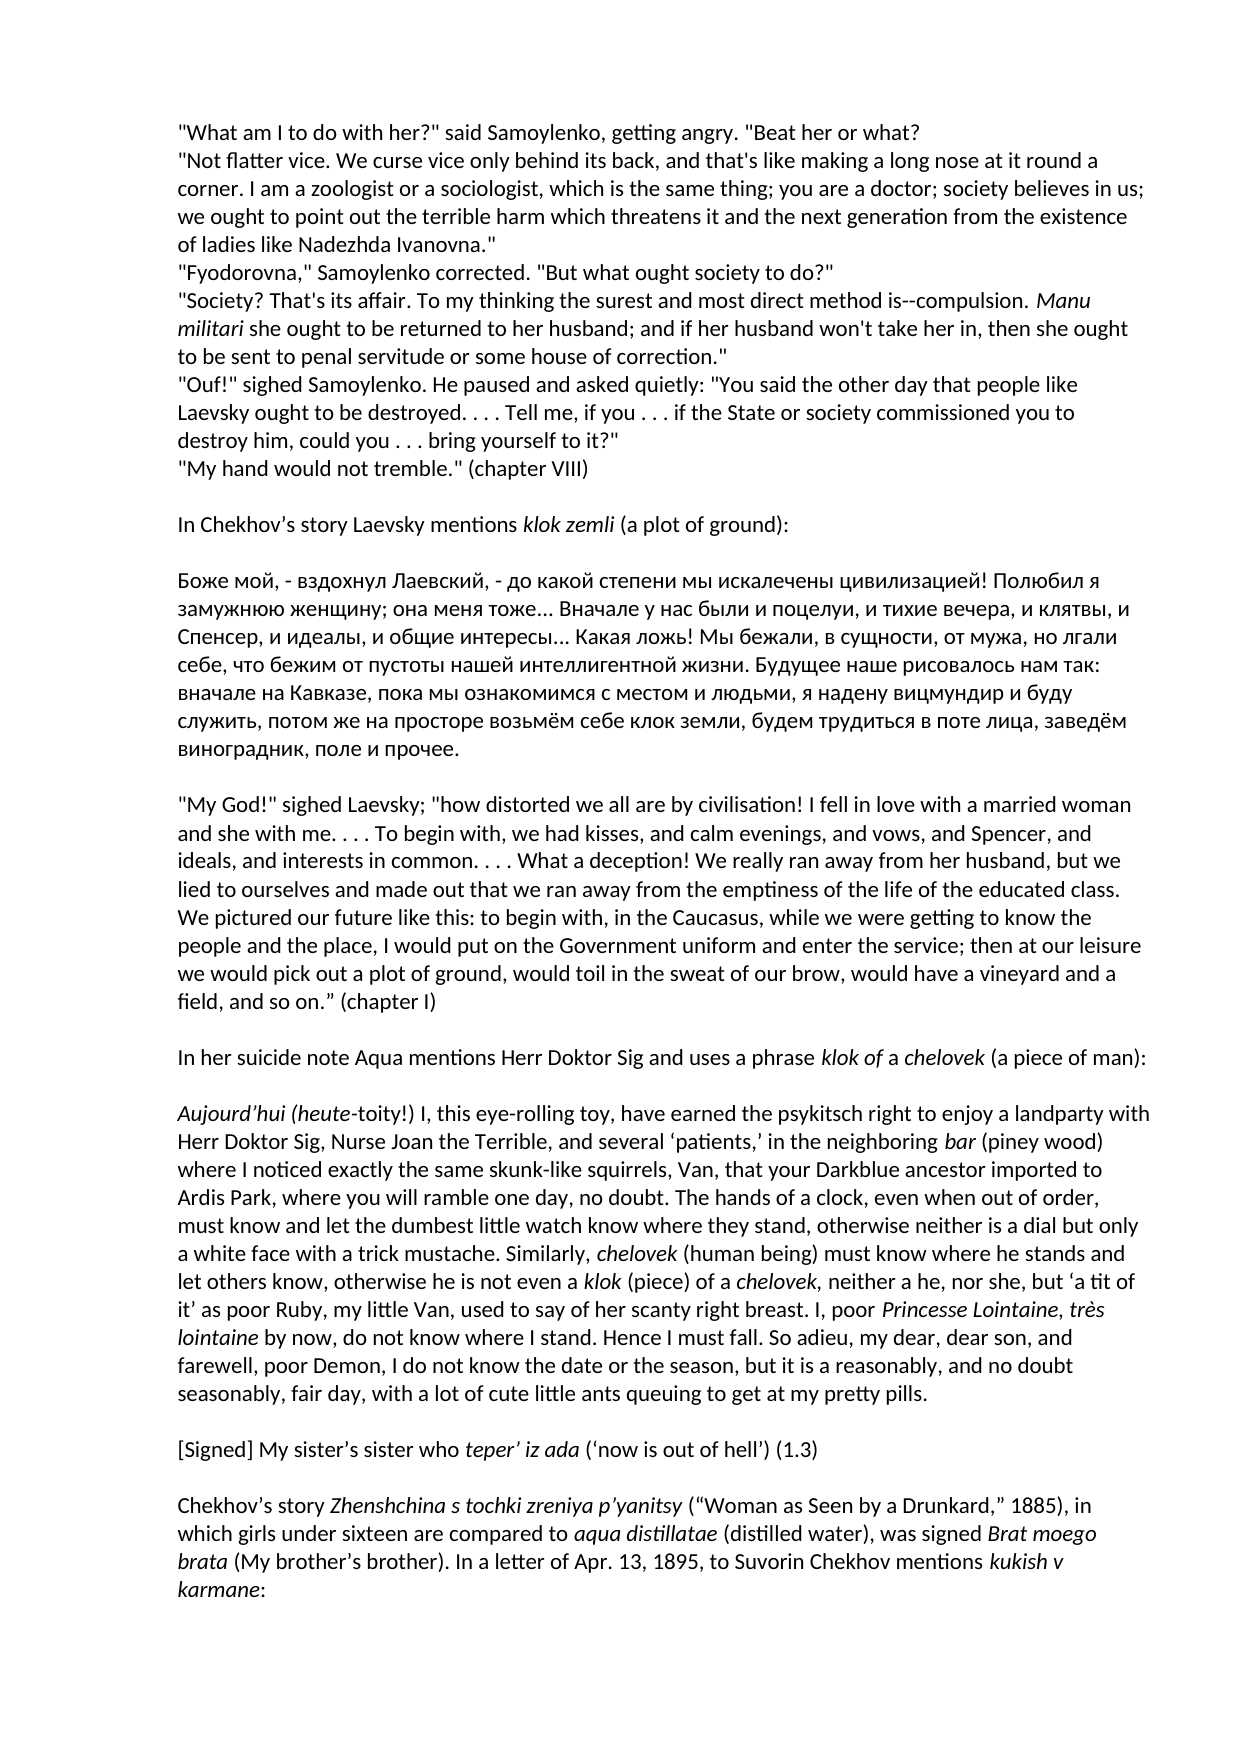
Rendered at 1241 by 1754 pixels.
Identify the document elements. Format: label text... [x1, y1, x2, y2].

text In Chekhov’s story Laevsky mentions klok zemli (a plot of ground): [177, 510, 1152, 538]
text "Fyodorovna," Samoylenko corrected. "But what ought society to do?" [177, 258, 1152, 286]
text Боже мой, - вздохнул Лаевский, - до какой степени мы искалечены цивилизацией! Полюбил я замужнюю женщину; она меня тоже... Вначале у нас были и поцелуи, и тихие вечера, и клятвы, и Спенсер, и идеалы, и общие интересы... Какая ложь! Мы бежали, в сущности, от мужа, но лгали себе, что бежим от пустоты нашей интеллигентной жизни. Будущее наше рисовалось нам так: вначале на Кавказе, пока мы ознакомимся с местом и людьми, я надену вицмундир и буду служить, потом же на просторе возьмём себе клок земли, будем трудиться в поте лица, заведём виноградник, поле и прочее. [177, 566, 1152, 763]
text Aujourd’hui (heute-toity!) I, this eye-rolling toy, have earned the psykitsch right to enjoy a landparty with Herr Doktor Sig, Nurse Joan the Terrible, and several ‘patients,’ in the neighboring bar (piney wood) where I noticed exactly the same skunk-like squirrels, Van, that your Darkblue ancestor imported to Ardis Park, where you will ramble one day, no doubt. The hands of a clock, even when out of order, must know and let the dumbest little watch know where they stand, otherwise neither is a dial but only a white face with a trick mustache. Similarly, chelovek (human being) must know where he stands and let others know, otherwise he is not even a klok (piece) of a chelovek, neither a he, nor she, but ‘a tit of it’ as poor Ruby, my little Van, used to say of her scanty right breast. I, poor Princesse Lointaine, très lointaine by now, do not know where I stand. Hence I must fall. So adieu, my dear, dear son, and farewell, poor Demon, I do not know the date or the season, but it is a reasonably, and no doubt seasonably, fair day, with a lot of cute little ants queuing to get at my pretty pills. [177, 1099, 1152, 1407]
text In her suicide note Aqua mentions Herr Doktor Sig and uses a phrase klok of a chelovek (a piece of man): [177, 1043, 1152, 1071]
text "What am I to do with her?" said Samoylenko, getting angry. "Beat her or what? [177, 118, 1152, 146]
text "My hand would not tremble." (chapter VIII) [177, 454, 1152, 482]
text "Ouf!" sighed Samoylenko. He paused and asked quietly: "You said the other day that people like Laevsky ought to be destroyed. . . . Tell me, if you . . . if the State or society commissioned you to destroy him, could you . . . bring yourself to it?" [177, 370, 1152, 454]
text Chekhov’s story Zhenshchina s tochki zreniya p’yanitsy (“Woman as Seen by a Drunkard,” 1885), in which girls under sixteen are compared to aqua distillatae (distilled water), was signed Brat moego brata (My brother’s brother). In a letter of Apr. 13, 1895, to Suvorin Chekhov mentions kukish v karmane: [177, 1491, 1152, 1603]
text "Not flatter vice. We curse vice only behind its back, and that's like making a long nose at it round a corner. I am a zoologist or a sociologist, which is the same thing; you are a doctor; society believes in us; we ought to point out the terrible harm which threatens it and the next generation from the existence of ladies like Nadezhda Ivanovna." [177, 146, 1152, 258]
text [Signed] My sister’s sister who teper’ iz ada (‘now is out of hell’) (1.3) [177, 1435, 1152, 1463]
text "My God!" sighed Laevsky; "how distorted we all are by civilisation! I fell in love with a married woman and she with me. . . . To begin with, we had kisses, and calm evenings, and vows, and Spencer, and ideals, and interests in common. . . . What a deception! We really ran away from her husband, but we lied to ourselves and made out that we ran away from the emptiness of the life of the educated class. We pictured our future like this: to begin with, in the Caucasus, while we were getting to know the people and the place, I would put on the Government uniform and enter the service; then at our leisure we would pick out a plot of ground, would toil in the sweat of our brow, would have a vineyard and a field, and so on.” (chapter I) [177, 791, 1152, 1015]
text "Society? That's its affair. To my thinking the surest and most direct method is--compulsion. Manu militari she ought to be returned to her husband; and if her husband won't take her in, then she ought to be sent to penal servitude or some house of correction." [177, 286, 1152, 370]
